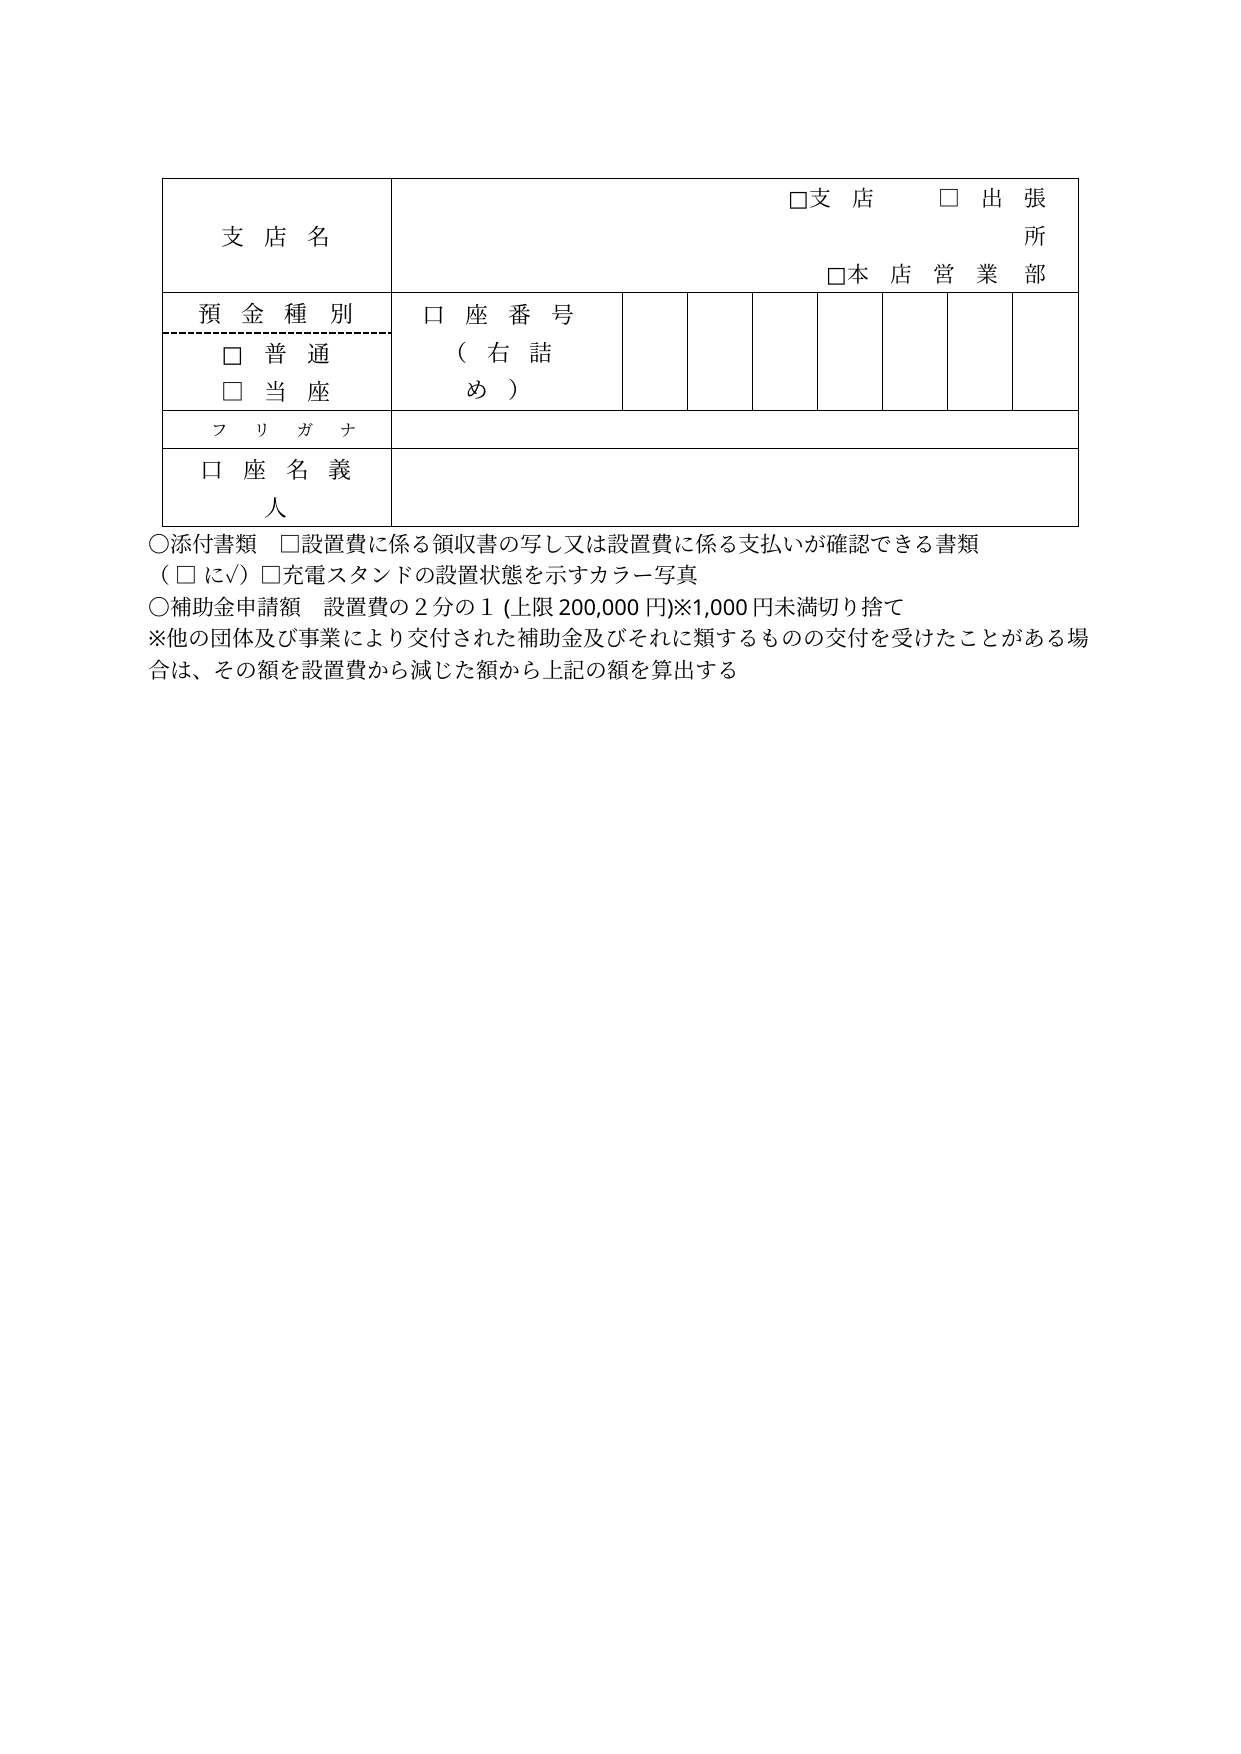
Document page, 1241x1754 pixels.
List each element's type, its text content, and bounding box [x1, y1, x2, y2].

table_cell 口座番号 （右詰め） [392, 293, 622, 409]
table_cell [948, 293, 1012, 409]
table_cell □普通 □当座 [163, 332, 391, 409]
table_cell □支店 □出張所 □本店営業部 [735, 179, 1078, 292]
table_cell 預金種別 [163, 293, 391, 332]
table_cell 支店名 [163, 179, 391, 292]
text （ □ に✓）□充電スタンドの設置状態を示すカラー写真 [148, 558, 1092, 590]
table_cell [818, 293, 882, 409]
text 〇補助金申請額 設置費の２分の１ (上限200,000 円)※1,000円未満切り捨て [148, 590, 1092, 621]
table_cell 口座名義人 [163, 449, 391, 526]
table_cell フ リ ガ ナ [163, 411, 391, 448]
table_cell [688, 293, 752, 409]
table_cell [392, 411, 1078, 448]
table_cell [392, 179, 735, 292]
table_cell [623, 293, 687, 409]
text ※他の団体及び事業により交付された補助金及びそれに類するものの交付を受けたことがある場合は、その額を設置費から減じた額から上記の額を算出する [148, 621, 1092, 684]
text 〇添付書類 □設置費に係る領収書の写し又は設置費に係る支払いが確認できる書類 [148, 527, 1092, 558]
table_cell [883, 293, 947, 409]
table_cell [392, 449, 1078, 526]
table_cell [753, 293, 817, 409]
table_cell [1013, 293, 1078, 409]
